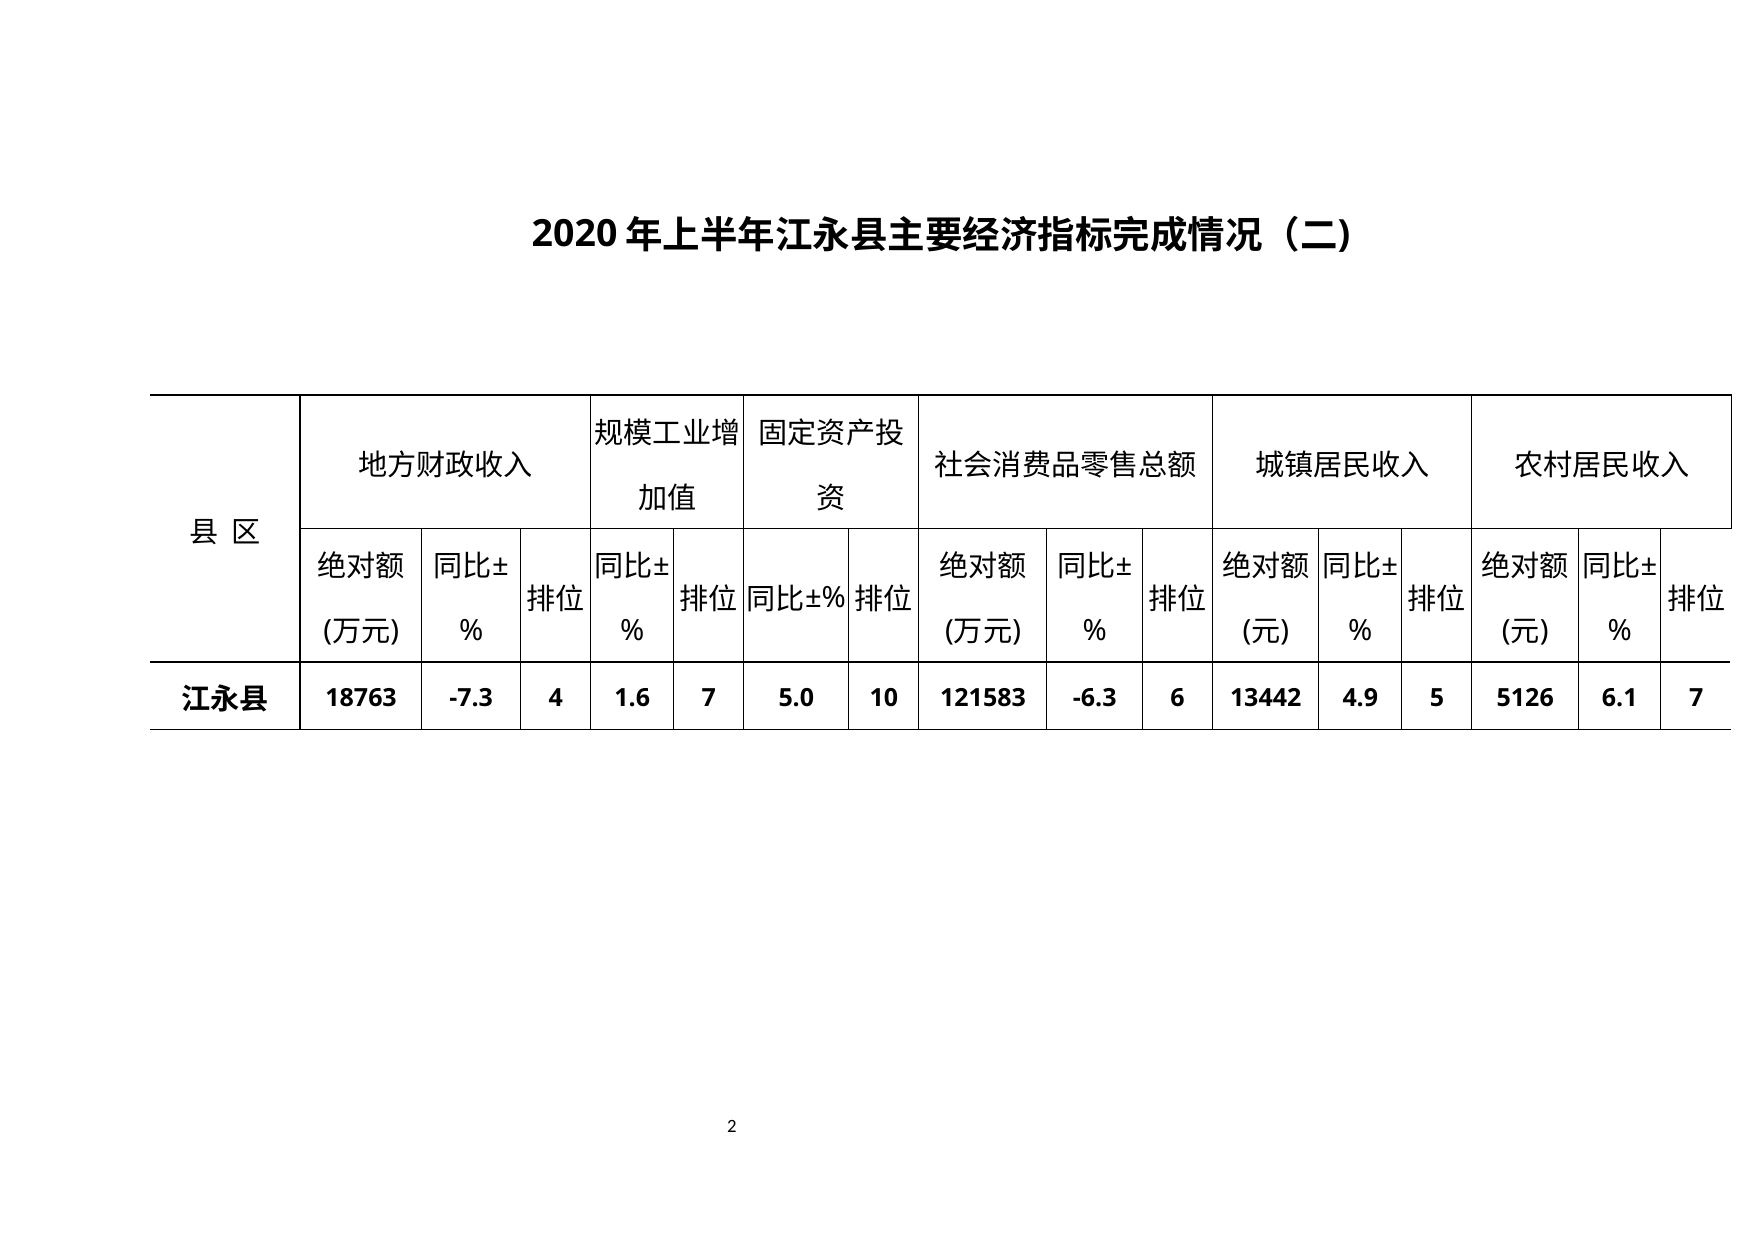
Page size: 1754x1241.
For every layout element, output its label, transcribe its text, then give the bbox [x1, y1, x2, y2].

table_cell 10 [849, 663, 918, 729]
table_cell 7 [1661, 661, 1731, 729]
table_cell -6.3 [1047, 663, 1142, 729]
table_header 2020年上半年江永县主要经济指标完成情况（二) [150, 198, 1731, 394]
table_cell 绝对额 (元) [1213, 529, 1318, 661]
table_cell 18763 [301, 663, 421, 729]
table_cell 同比±% [591, 529, 673, 661]
table_cell 排位 [849, 529, 918, 661]
table_cell 排位 [521, 529, 590, 661]
table_cell 规模工业增加值 [591, 396, 743, 528]
table_cell 同比±% [1319, 529, 1401, 661]
table_cell 同比±% [1047, 529, 1142, 661]
table_cell 4 [521, 663, 590, 729]
table_cell 5 [1402, 663, 1471, 729]
table_cell 社会消费品零售总额 [919, 396, 1212, 528]
table_cell 排位 [1661, 529, 1731, 661]
table_cell 5.0 [744, 663, 848, 729]
table_cell 1.6 [591, 663, 673, 729]
table_cell 固定资产投资 [744, 396, 918, 528]
table_cell 同比±% [744, 529, 848, 661]
table_cell 绝对额 (万元) [919, 529, 1046, 661]
table_cell 地方财政收入 [301, 396, 590, 528]
table_cell 同比±% [1579, 529, 1660, 661]
table_cell 排位 [1143, 529, 1212, 661]
table_cell 排位 [674, 529, 743, 661]
table_cell 121583 [919, 663, 1046, 729]
table_cell -7.3 [422, 663, 520, 729]
table_cell 县 区 [150, 396, 299, 661]
table_cell 6.1 [1579, 663, 1660, 729]
table_cell 7 [674, 663, 743, 729]
table_cell 江永县 [150, 663, 299, 729]
table_cell 绝对额 (元) [1472, 529, 1578, 661]
table_cell 4.9 [1319, 663, 1401, 729]
table_cell 同比±% [422, 529, 520, 661]
table_cell 6 [1143, 663, 1212, 729]
table_cell 13442 [1213, 663, 1318, 729]
table_cell 农村居民收入 [1472, 396, 1731, 528]
table_cell 城镇居民收入 [1213, 396, 1471, 528]
table_cell 5126 [1472, 663, 1578, 729]
table_cell 绝对额 (万元) [301, 529, 421, 661]
table_cell 排位 [1402, 529, 1471, 661]
